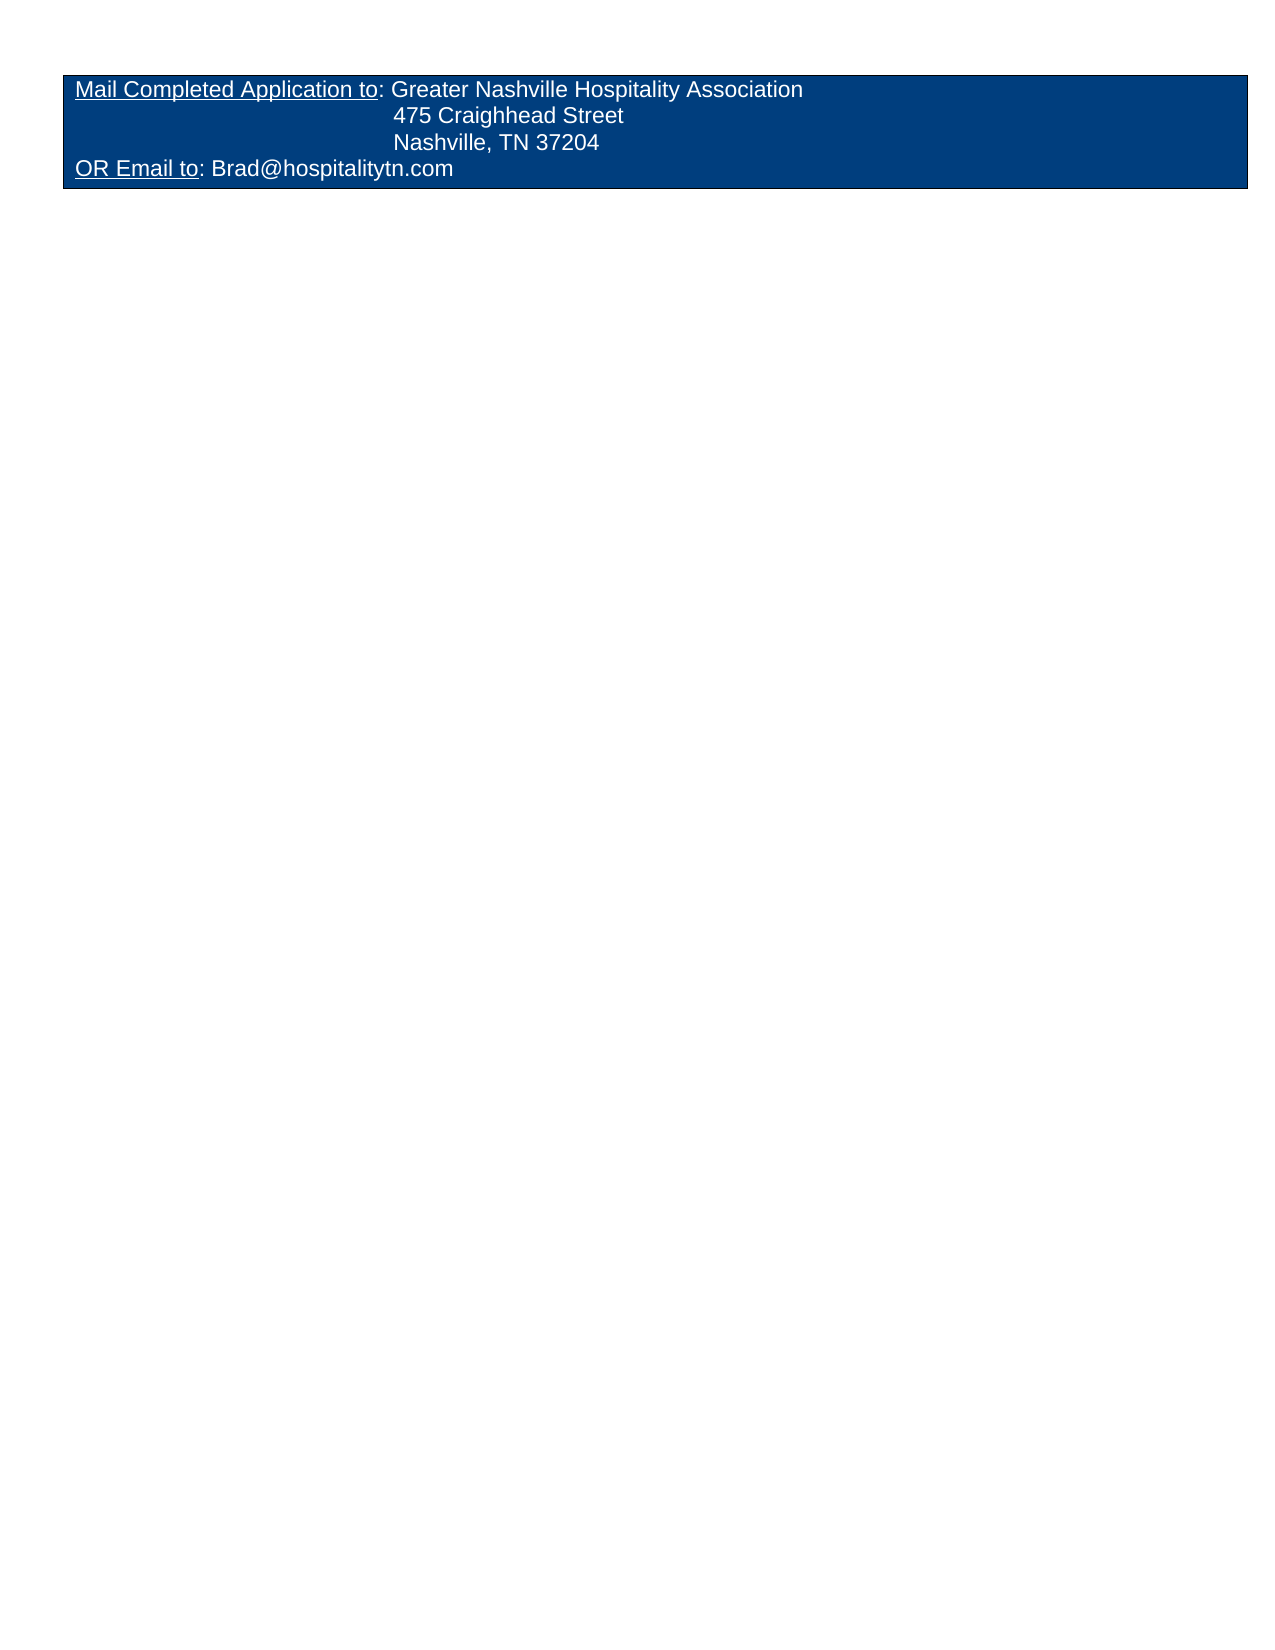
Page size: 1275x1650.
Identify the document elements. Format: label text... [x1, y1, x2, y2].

table_cell Mail Completed Application to: Greater Nashville Hospitality Association 475 Craighhead Street Nashville, TN 37204 OR Email to: Brad@hospitalitytn.com [64, 76, 1247, 188]
